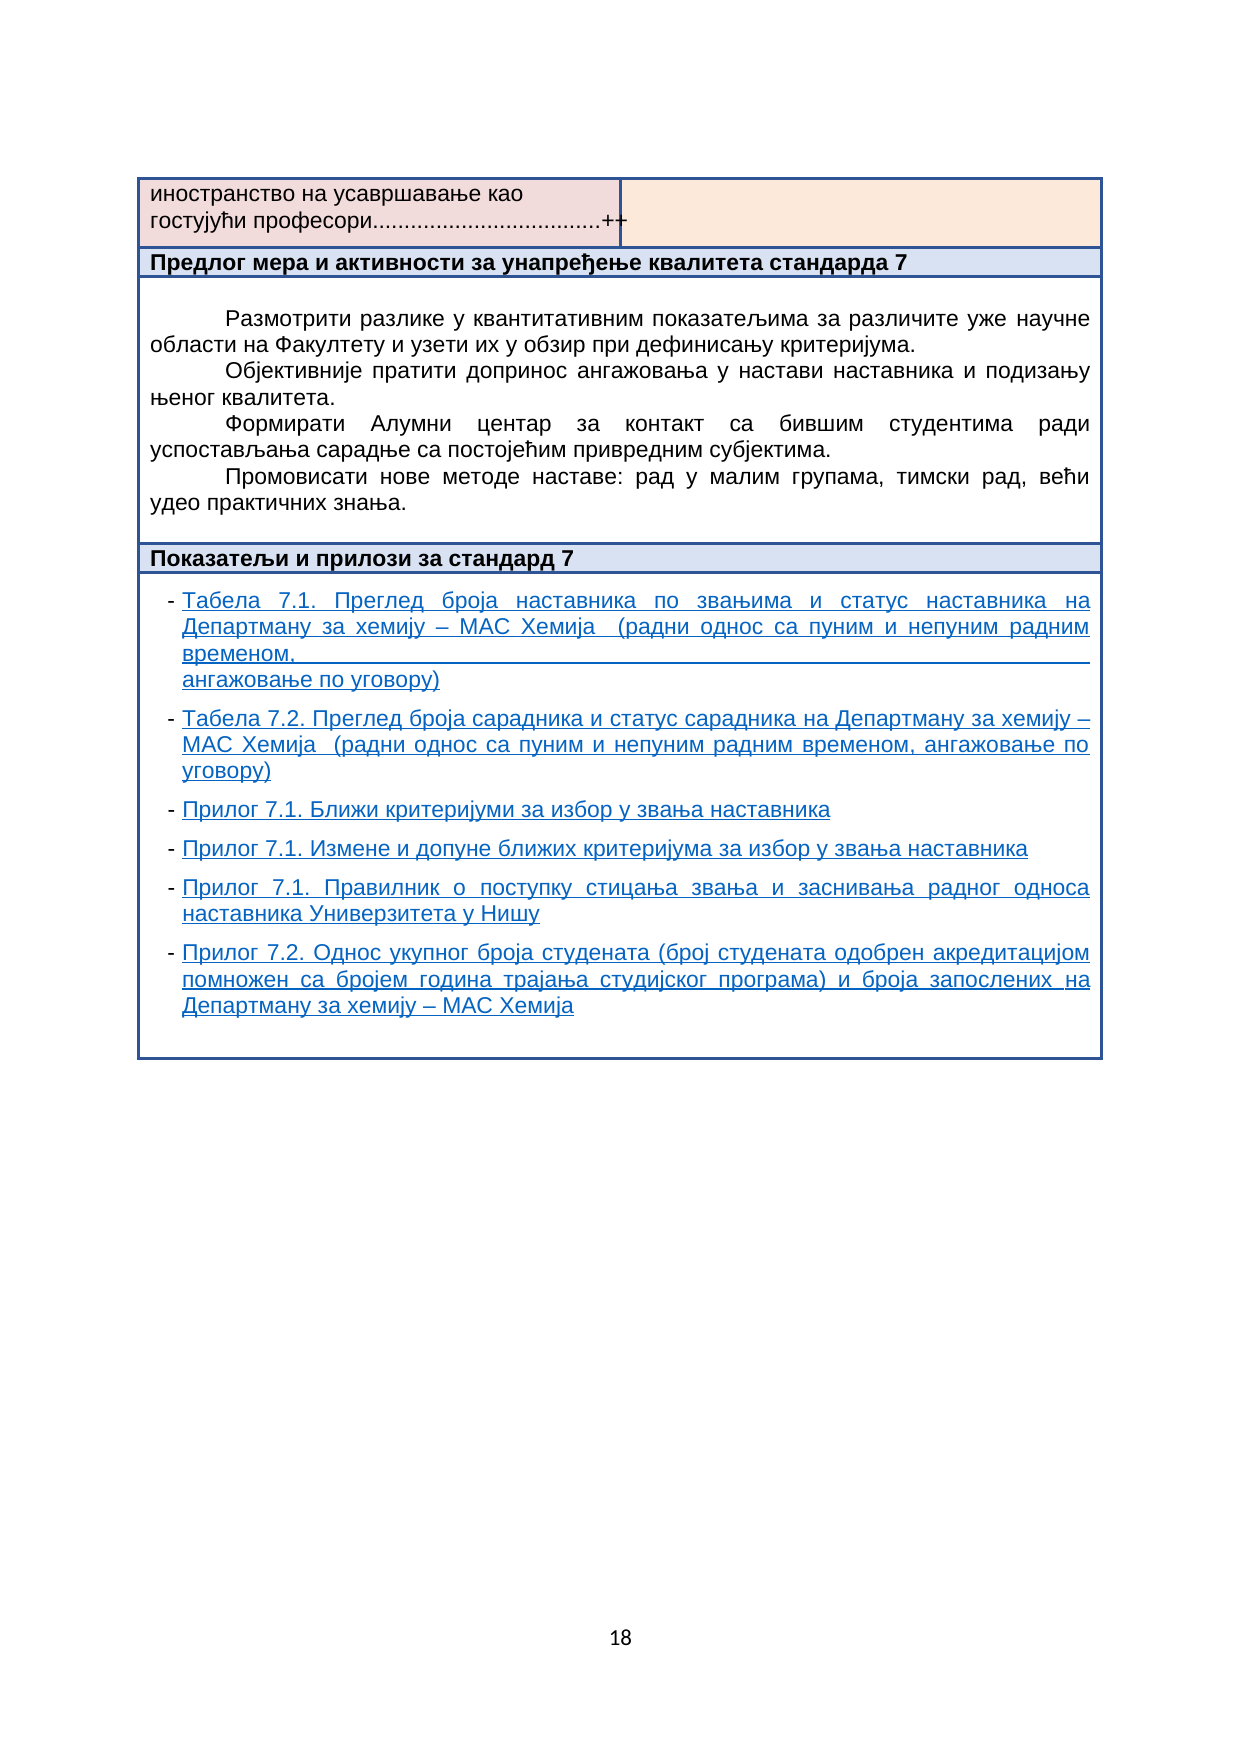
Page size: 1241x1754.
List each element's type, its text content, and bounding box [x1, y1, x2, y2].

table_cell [622, 180, 1100, 246]
table_cell Табела 7.1. Преглед броја наставника по звањима и статус наставника на Департману за хемију – МАС Хемија (радни однос са пуним и непуним радним временом, ангажовање по уговору) Табела 7.2. Преглед броја сарадника и статус сарадника на Департману за хемију – МАС Хемија (радни однос са пуним и непуним радним временом, ангажовање по уговору) Прилог 7.1. Ближи критеријуми за избор у звања наставника Прилог 7.1. Измене и допуне ближих критеријума за избор у звања наставника Прилог 7.1. Правилник о поступку стицања звања и заснивања радног односа наставника Универзитета у Нишу Прилог 7.2. Однос укупног броја студената (број студената одобрен акредитацијом помножен са бројем година трајања студијског програма) и броја запослених на Департману за хемију – МАС Хемија [140, 574, 1100, 1057]
table_cell Предлог мера и активности за унапређење квалитета стандарда 7 [140, 249, 1100, 275]
table_cell Показатељи и прилози за стандард 7 [140, 545, 1100, 571]
table_cell Размотрити разлике у квантитативним показатељима за различите уже научне области на Факултету и узети их у обзир при дефинисању критеријума. Објективније пратити допринос ангажовања у настави наставника и подизању њеног квалитета. Формирати Алумни центар за контакт са бившим студентима ради успостављања сарадње са постојећим привредним субјектима. Промовисати нове методе наставе: рад у малим групама, тимски рад, већи удео практичних знања. [140, 278, 1100, 542]
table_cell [140, 180, 619, 246]
